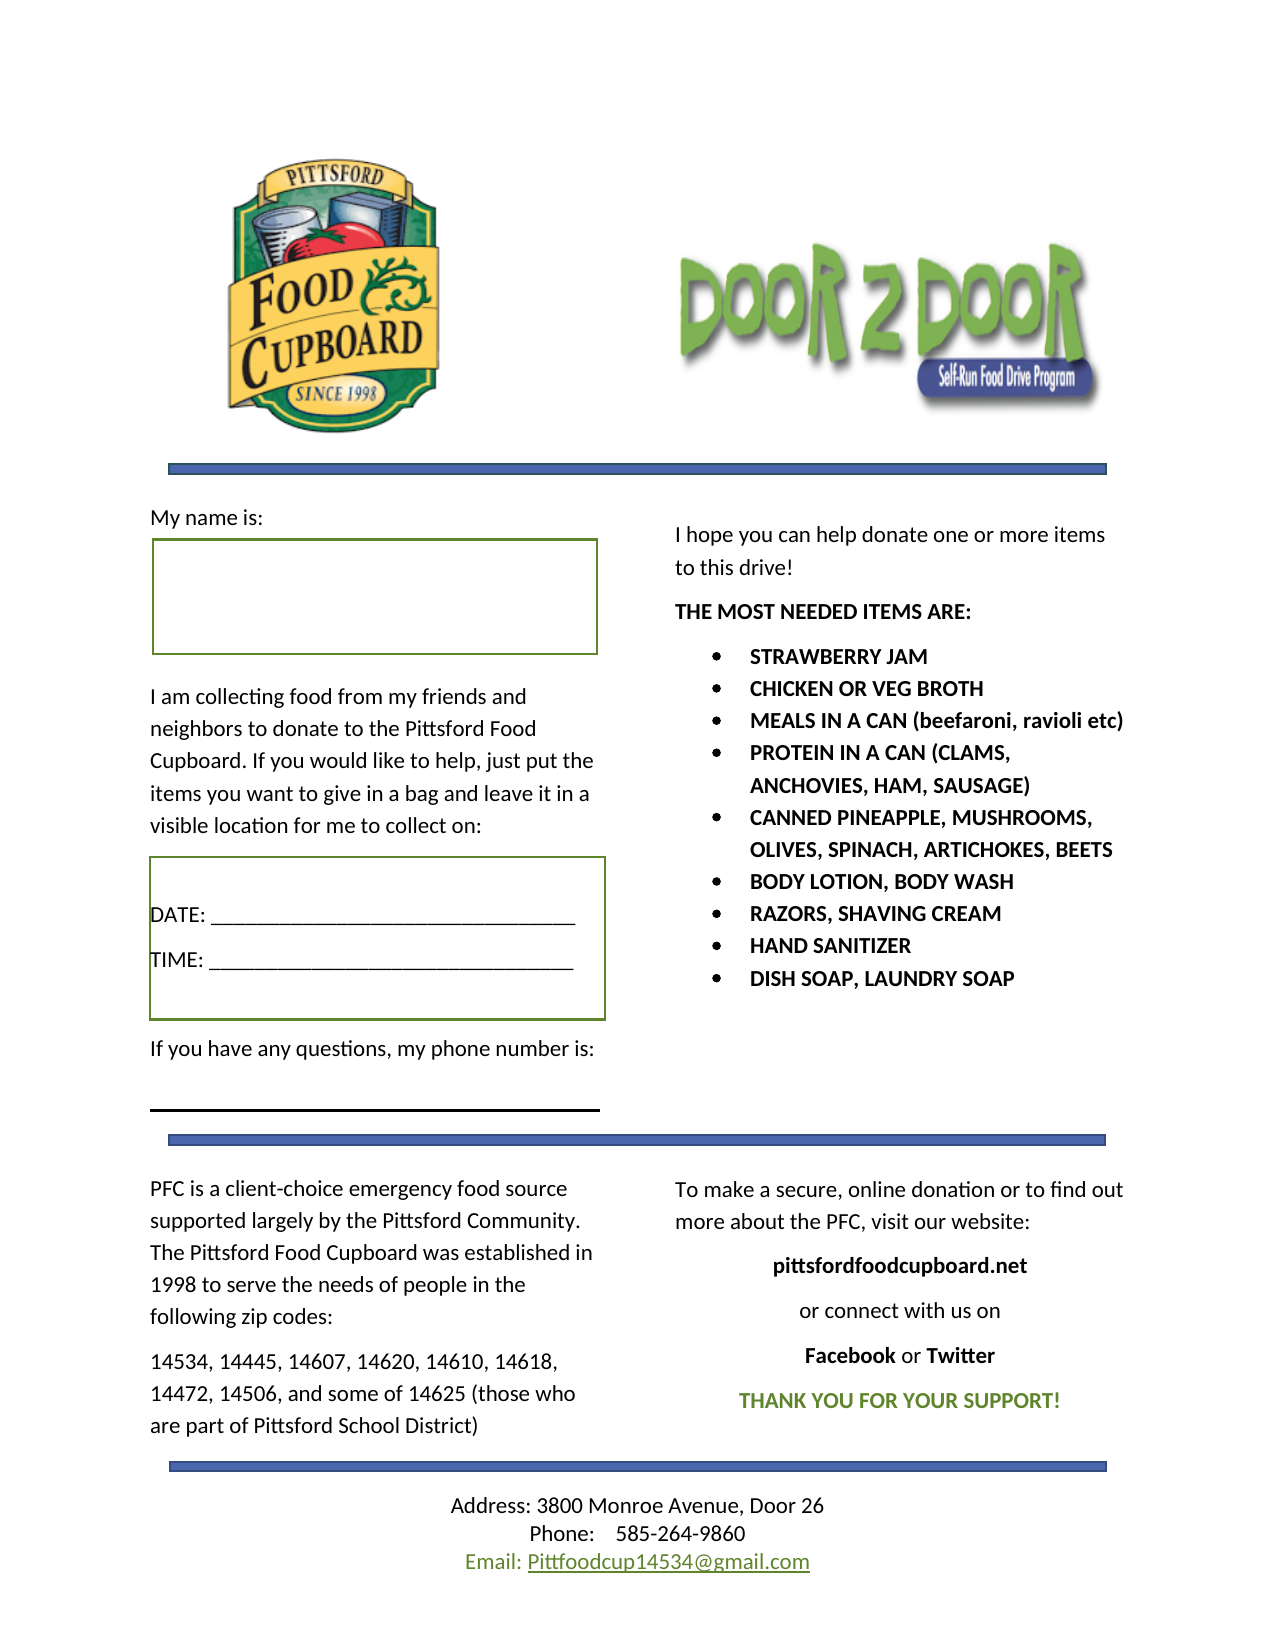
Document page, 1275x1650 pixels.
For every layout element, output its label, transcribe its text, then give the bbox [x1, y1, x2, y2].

text To make a secure, online donation or to find out more about the PFC, visit our website: [675, 1175, 1125, 1235]
list CANNED PINEAPPLE, MUSHROOMS, OLIVES, SPINACH, ARTICHOKES, BEETS [712, 803, 1125, 863]
text I hope you can help donate one or more items to this drive! [675, 520, 1125, 581]
text If you have any questions, my phone number is: [150, 1034, 600, 1062]
text or connect with us on [675, 1296, 1125, 1324]
picture [675, 239, 1107, 415]
list DISH SOAP, LAUNDRY SOAP [712, 964, 1125, 992]
list PROTEIN IN A CAN (CLAMS, ANCHOVIES, HAM, SAUSAGE) [712, 738, 1125, 799]
picture [150, 150, 516, 443]
text 14534, 14445, 14607, 14620, 14610, 14618, 14472, 14506, and some of 14625 (those who are part of Pittsford School District) [150, 1347, 600, 1439]
list STRAWBERRY JAM [712, 642, 1125, 670]
text DATE: ________________________________ [150, 900, 600, 928]
list RAZORS, SHAVING CREAM [712, 899, 1125, 927]
list HAND SANITIZER [712, 932, 1125, 960]
text I am collecting food from my friends and neighbors to donate to the Pittsford Food Cupboard. If you would like to help, just put the items you want to give in a bag and leave it in a visible location for me to collect on: [150, 682, 600, 839]
list BODY LOTION, BODY WASH [712, 867, 1125, 895]
text THANK YOU FOR YOUR SUPPORT! [675, 1386, 1125, 1414]
list CHICKEN OR VEG BROTH [712, 674, 1125, 702]
text My name is: [150, 503, 600, 532]
text THE MOST NEEDED ITEMS ARE: [675, 597, 1125, 625]
text pittsfordfoodcupboard.net [675, 1252, 1125, 1280]
text PFC is a client-choice emergency food source supported largely by the Pittsford Community. The Pittsford Food Cupboard was established in 1998 to serve the needs of people in the following zip codes: [150, 1174, 600, 1331]
text TIME: ________________________________ [150, 945, 600, 973]
list MEALS IN A CAN (beefaroni, ravioli etc) [712, 706, 1125, 734]
text Facebook or Twitter [675, 1341, 1125, 1369]
